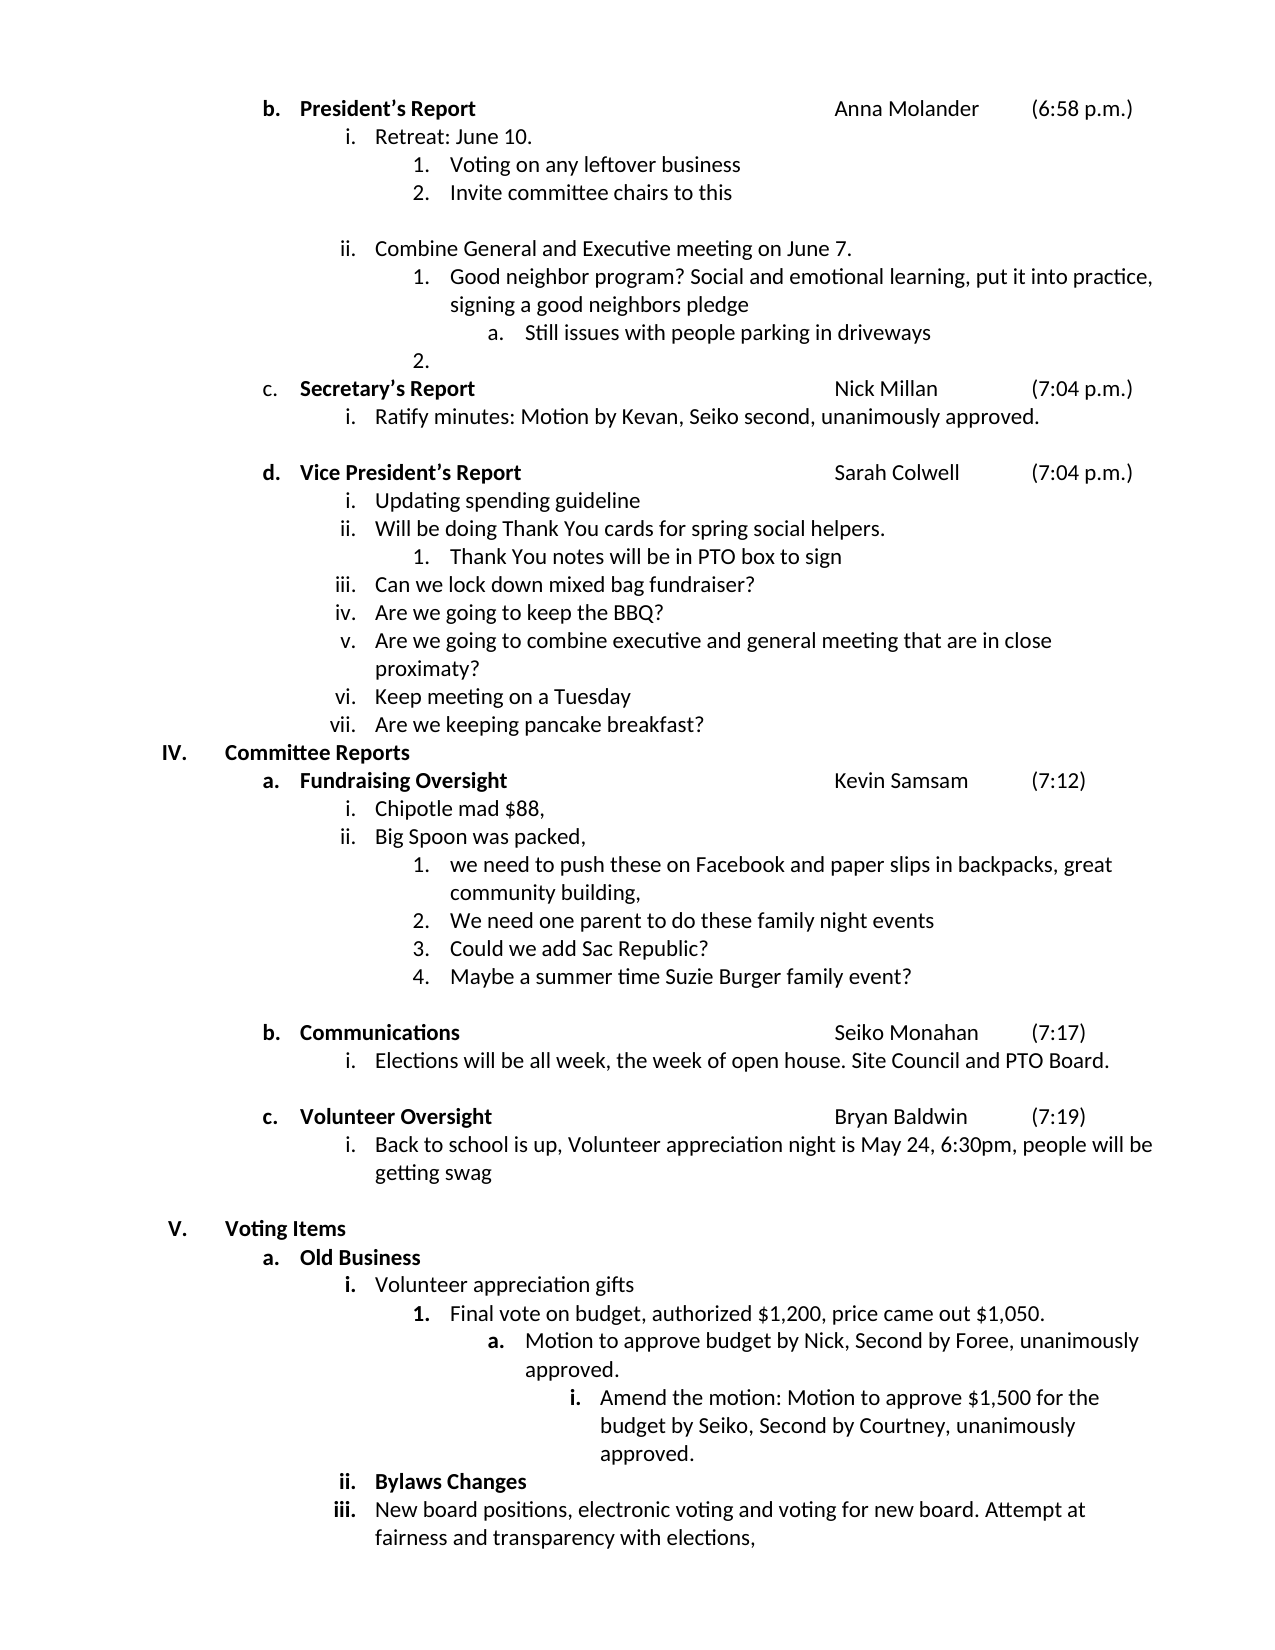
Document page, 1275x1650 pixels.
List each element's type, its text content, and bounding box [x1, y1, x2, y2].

list Old Business [262, 1243, 1162, 1271]
list Volunteer Oversight Bryan Baldwin (7:19) [262, 1102, 1162, 1131]
list we need to push these on Facebook and paper slips in backpacks, great community building, [412, 850, 1162, 906]
list Combine General and Executive meeting on June 7. [356, 234, 1162, 262]
list Back to school is up, Volunteer appreciation night is May 24, 6:30pm, people will be getting swag [356, 1131, 1162, 1187]
list Are we going to keep the BBQ? [356, 598, 1162, 626]
list Secretary’s Report Nick Millan (7:04 p.m.) [262, 374, 1162, 402]
list Communications Seiko Monahan (7:17) [262, 1018, 1162, 1046]
list Are we keeping pancake breakfast? [356, 710, 1162, 738]
list New board positions, electronic voting and voting for new board. Attempt at fairness and transparency with elections, [356, 1495, 1162, 1551]
list Ratify minutes: Motion by Kevan, Seiko second, unanimously approved. [356, 402, 1162, 430]
list Could we add Sac Republic? [412, 934, 1162, 962]
list We need one parent to do these family night events [412, 906, 1162, 934]
list Are we going to combine executive and general meeting that are in close proximaty? [356, 626, 1162, 682]
list Amend the motion: Motion to approve $1,500 for the budget by Seiko, Second by Courtney, unanimously approved. [581, 1383, 1162, 1467]
list President’s Report Anna Molander (6:58 p.m.) [262, 94, 1162, 122]
list Fundraising Oversight Kevin Samsam (7:12) [262, 766, 1162, 794]
list Committee Reports [187, 738, 1162, 766]
list Will be doing Thank You cards for spring social helpers. [356, 514, 1162, 542]
list Vice President’s Report Sarah Colwell (7:04 p.m.) [262, 458, 1162, 486]
list Bylaws Changes [356, 1467, 1162, 1495]
list Voting on any leftover business [412, 150, 1162, 178]
list Final vote on budget, authorized $1,200, price came out $1,050. [412, 1299, 1162, 1327]
list Invite committee chairs to this [412, 178, 1162, 206]
list Maybe a summer time Suzie Burger family event? [412, 962, 1162, 990]
list Retreat: June 10. [356, 122, 1162, 150]
list Good neighbor program? Social and emotional learning, put it into practice, signing a good neighbors pledge [412, 262, 1162, 318]
list Elections will be all week, the week of open house. Site Council and PTO Board. [356, 1046, 1162, 1074]
list Keep meeting on a Tuesday [356, 682, 1162, 710]
list Motion to approve budget by Nick, Second by Foree, unanimously approved. [487, 1327, 1162, 1383]
list Volunteer appreciation gifts [356, 1271, 1162, 1299]
list Voting Items [187, 1214, 1162, 1243]
list Chipotle mad $88, [356, 794, 1162, 822]
list Can we lock down mixed bag fundraiser? [356, 570, 1162, 598]
list Still issues with people parking in driveways [487, 318, 1162, 346]
list Thank You notes will be in PTO box to sign [412, 542, 1162, 570]
list Updating spending guideline [356, 486, 1162, 514]
list Big Spoon was packed, [356, 822, 1162, 850]
